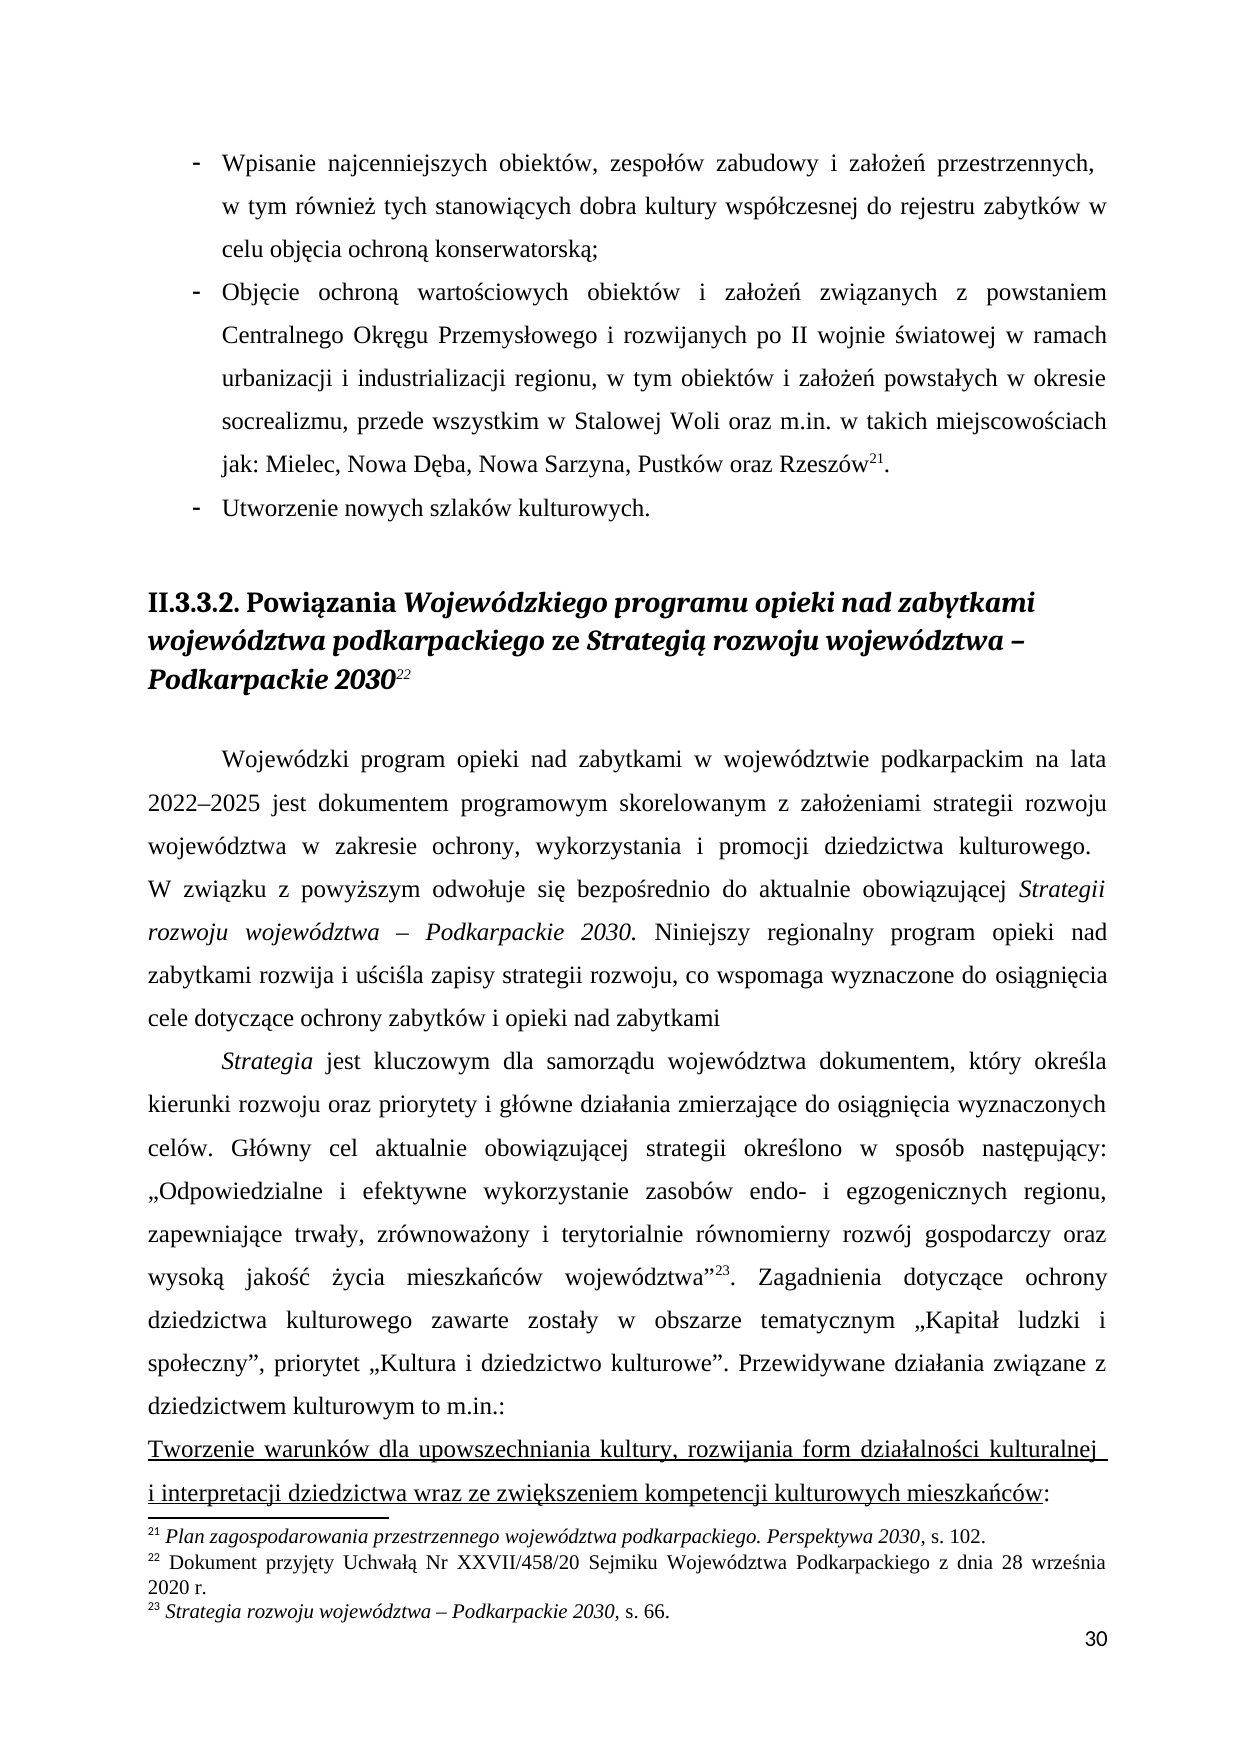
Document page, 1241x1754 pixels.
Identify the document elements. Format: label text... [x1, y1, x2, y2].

text Tworzenie warunków dla upowszechniania kultury, rozwijania form działalności kulturalnej i interpretacji dziedzictwa wraz ze zwiększeniem kompetencji kulturowych mieszkańców: [148, 1434, 1107, 1459]
list Objęcie ochroną wartościowych obiektów i założeń związanych z powstaniem Centralnego Okręgu Przemysłowego i rozwijanych po II wojnie światowej w ramach urbanizacji i industrializacji regionu, w tym obiektów i założeń powstałych w okresie socrealizmu, przede wszystkim w Stalowej Woli oraz m.in. w takich miejscowościach jak: Mielec, Nowa Dęba, Nowa Sarzyna, Pustków oraz Rzeszów. [192, 277, 1107, 478]
text Tworzenie warunków dla upowszechniania kultury, rozwijania form działalności kulturalnej i interpretacji dziedzictwa wraz ze zwiększeniem kompetencji kulturowych mieszkańców: [148, 1461, 1107, 1506]
list Utworzenie nowych szlaków kulturowych. [192, 493, 1107, 521]
subtitle II.3.3.2. Powiązania Wojewódzkiego programu opieki nad zabytkami województwa podkarpackiego ze Strategią rozwoju województwa – Podkarpackie 2030 [148, 586, 1107, 696]
list Wpisanie najcenniejszych obiektów, zespołów zabudowy i założeń przestrzennych, w tym również tych stanowiących dobra kultury współczesnej do rejestru zabytków w celu objęcia ochroną konserwatorską; [192, 148, 1107, 263]
text Wojewódzki program opieki nad zabytkami w województwie podkarpackim na lata 2022–2025 jest dokumentem programowym skorelowanym z założeniami strategii rozwoju województwa w zakresie ochrony, wykorzystania i promocji dziedzictwa kulturowego. W związku z powyższym odwołuje się bezpośrednio do aktualnie obowiązującej Strategii rozwoju województwa – Podkarpackie 2030. Niniejszy regionalny program opieki nad zabytkami rozwija i uściśla zapisy strategii rozwoju, co wspomaga wyznaczone do osiągnięcia cele dotyczące ochrony zabytków i opieki nad zabytkami [148, 744, 1107, 1032]
text Strategia jest kluczowym dla samorządu województwa dokumentem, który określa kierunki rozwoju oraz priorytety i główne działania zmierzające do osiągnięcia wyznaczonych celów. Główny cel aktualnie obowiązującej strategii określono w sposób następujący: „Odpowiedzialne i efektywne wykorzystanie zasobów endo- i egzogenicznych regionu, zapewniające trwały, zrównoważony i terytorialnie równomierny rozwój gospodarczy oraz wysoką jakość życia mieszkańców województwa”. Zagadnienia dotyczące ochrony dziedzictwa kulturowego zawarte zostały w obszarze tematycznym „Kapitał ludzki i społeczny”, priorytet „Kultura i dziedzictwo kulturowe”. Przewidywane działania związane z dziedzictwem kulturowym to m.in.: [148, 1046, 1107, 1420]
